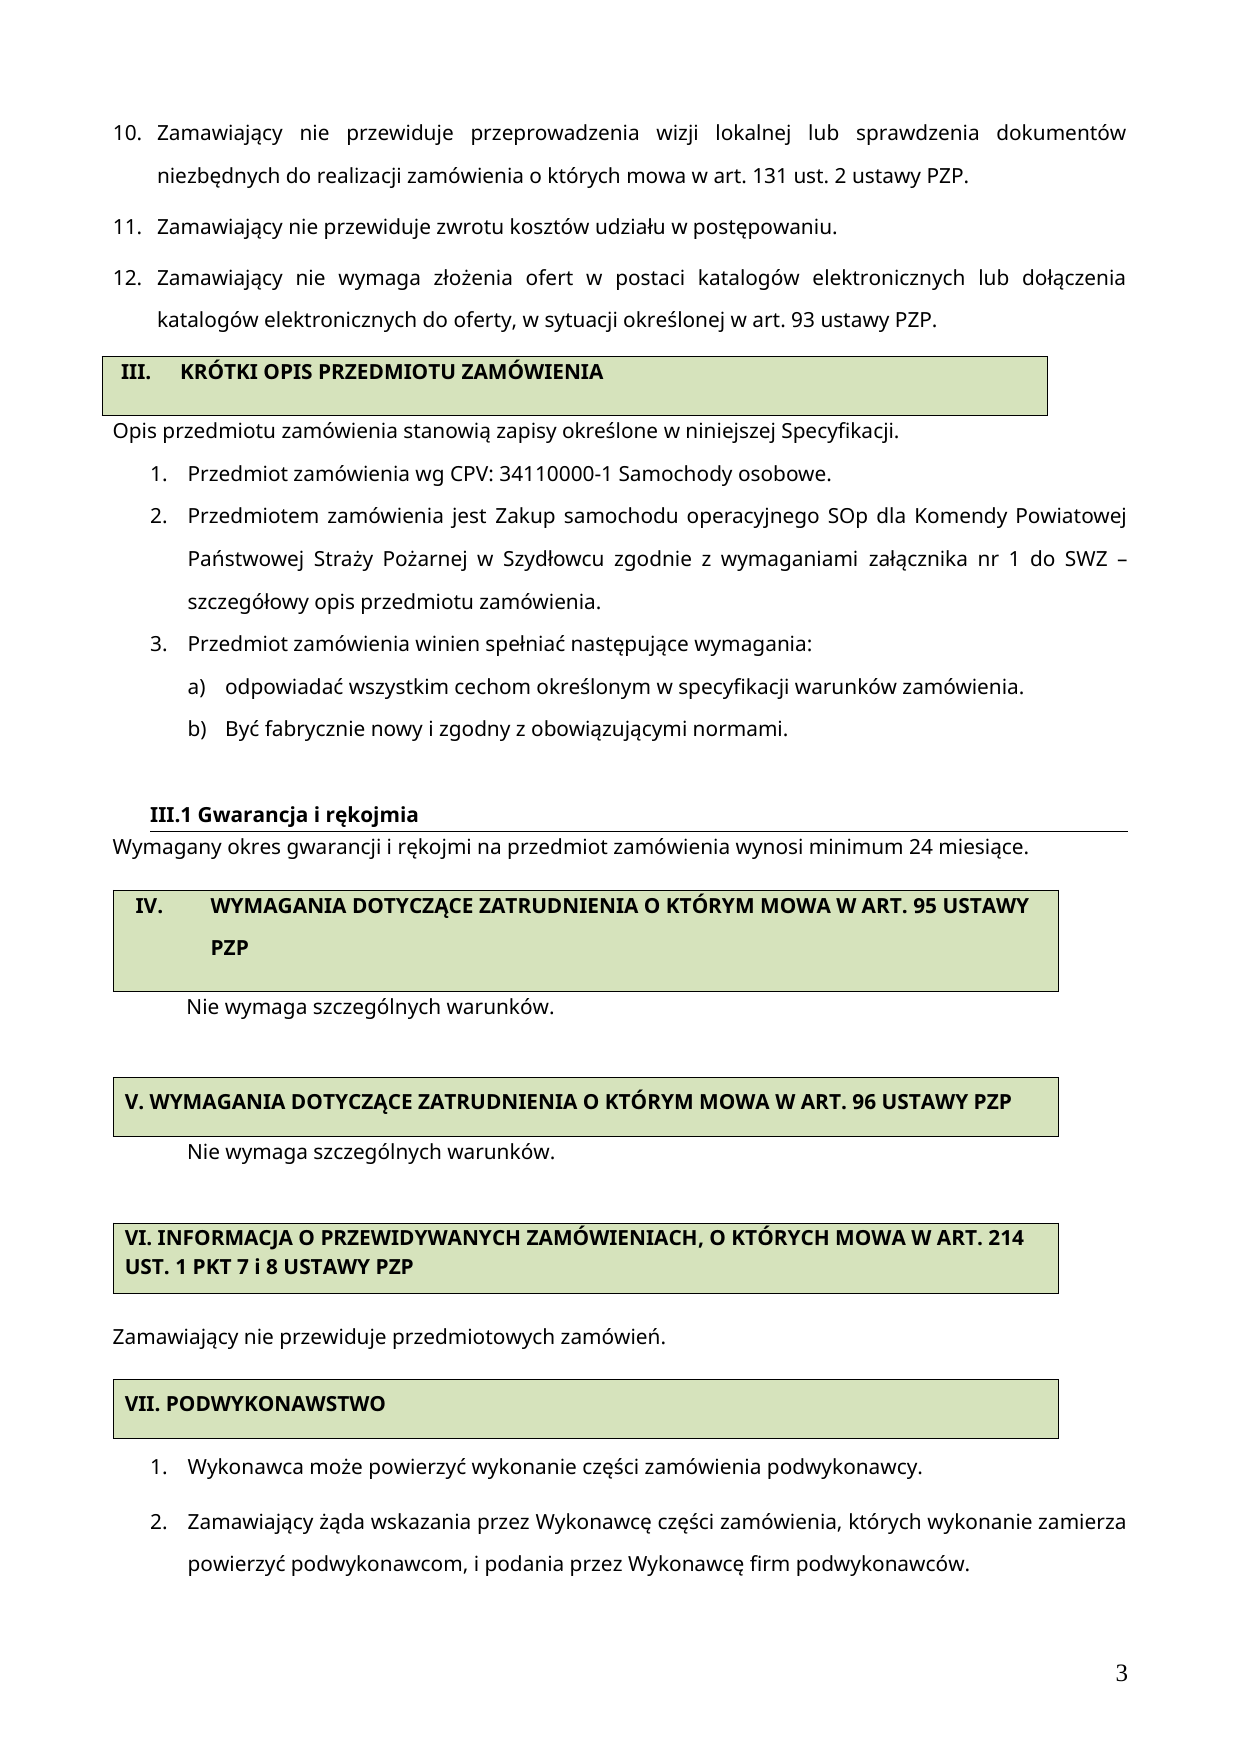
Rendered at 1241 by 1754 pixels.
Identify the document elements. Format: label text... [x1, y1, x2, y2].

list odpowiadać wszystkim cechom określonym w specyfikacji warunków zamówienia. [187, 672, 1128, 700]
table_header VII. PODWYKONAWSTWO [114, 1380, 1058, 1438]
list Zamawiający nie przewiduje przeprowadzenia wizji lokalnej lub sprawdzenia dokumentów niezbędnych do realizacji zamówienia o których mowa w art. 131 ust. 2 ustawy PZP. [142, 118, 1128, 189]
list Przedmiotem zamówienia jest Zakup samochodu operacyjnego SOp dla Komendy Powiatowej Państwowej Straży Pożarnej w Szydłowcu zgodnie z wymaganiami załącznika nr 1 do SWZ – szczegółowy opis przedmiotu zamówienia. [150, 502, 1128, 615]
text Nie wymaga szczególnych warunków. [187, 1137, 1128, 1166]
list Zamawiający nie wymaga złożenia ofert w postaci katalogów elektronicznych lub dołączenia katalogów elektronicznych do oferty, w sytuacji określonej w art. 93 ustawy PZP. [142, 263, 1128, 334]
list Wykonawca może powierzyć wykonanie części zamówienia podwykonawcy. [150, 1452, 1128, 1480]
list Przedmiot zamówienia winien spełniać następujące wymagania: [150, 629, 1128, 658]
text Wymagany okres gwarancji i rękojmi na przedmiot zamówienia wynosi minimum 24 miesiące. [112, 832, 1128, 861]
text Opis przedmiotu zamówienia stanowią zapisy określone w niniejszej Specyfikacji. [112, 416, 1128, 445]
list Zamawiający nie przewiduje zwrotu kosztów udziału w postępowaniu. [142, 212, 1128, 240]
list Przedmiot zamówienia wg CPV: 34110000-1 Samochody osobowe. [150, 459, 1128, 487]
list Zamawiający żąda wskazania przez Wykonawcę części zamówienia, których wykonanie zamierza powierzyć podwykonawcom, i podania przez Wykonawcę firm podwykonawców. [150, 1507, 1128, 1578]
text Nie wymaga szczególnych warunków. [112, 992, 1128, 1020]
text Zamawiający nie przewiduje przedmiotowych zamówień. [112, 1322, 1128, 1351]
table_header VI. INFORMACJA O PRZEWIDYWANYCH ZAMÓWIENIACH, O KTÓRYCH MOWA W ART. 214 UST. 1 PKT 7 i 8 USTAWY PZP [114, 1224, 1058, 1293]
table_header WYMAGANIA DOTYCZĄCE ZATRUDNIENIA O KTÓRYM MOWA W ART. 95 USTAWY PZP [114, 891, 1058, 991]
table_header V. WYMAGANIA DOTYCZĄCE ZATRUDNIENIA O KTÓRYM MOWA W ART. 96 USTAWY PZP [114, 1078, 1058, 1136]
list Być fabrycznie nowy i zgodny z obowiązującymi normami. [187, 714, 1128, 743]
text III.1 Gwarancja i rękojmia [150, 800, 1128, 831]
table_header KRÓTKI OPIS PRZEDMIOTU ZAMÓWIENIA [103, 357, 1047, 415]
